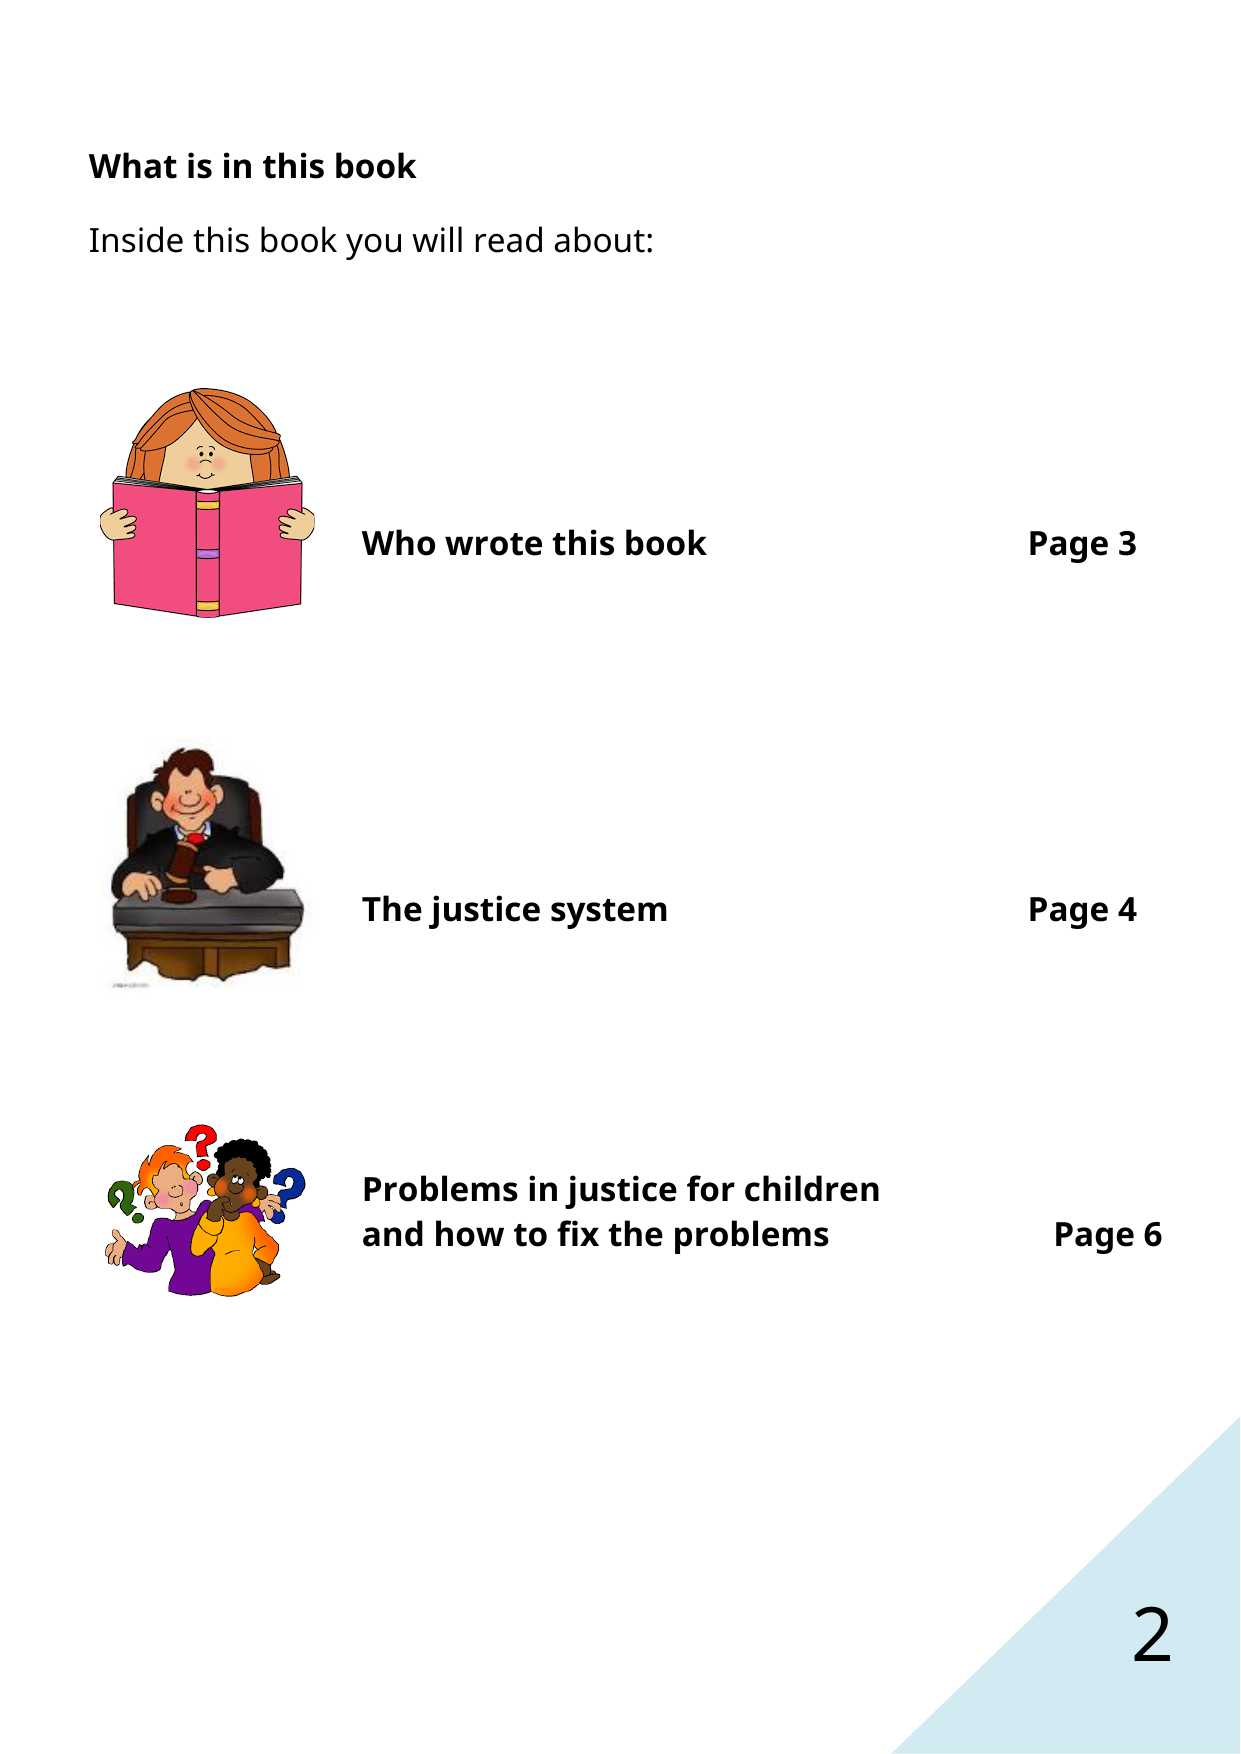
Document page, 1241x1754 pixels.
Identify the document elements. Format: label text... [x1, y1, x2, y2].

table_cell [89, 1095, 350, 1315]
table_header [89, 364, 350, 714]
picture [100, 388, 315, 618]
text Inside this book you will read about: [89, 217, 1152, 262]
subtitle What is in this book [89, 143, 1152, 188]
table_header Who wrote this book Page 3 [350, 364, 1167, 714]
picture [100, 738, 315, 999]
table_cell Problems in justice for children and how to fix the problems Page 6 [350, 1095, 1167, 1315]
table_cell The justice system Page 4 [350, 714, 1167, 1095]
table_cell [89, 714, 350, 1095]
picture [100, 1120, 315, 1298]
